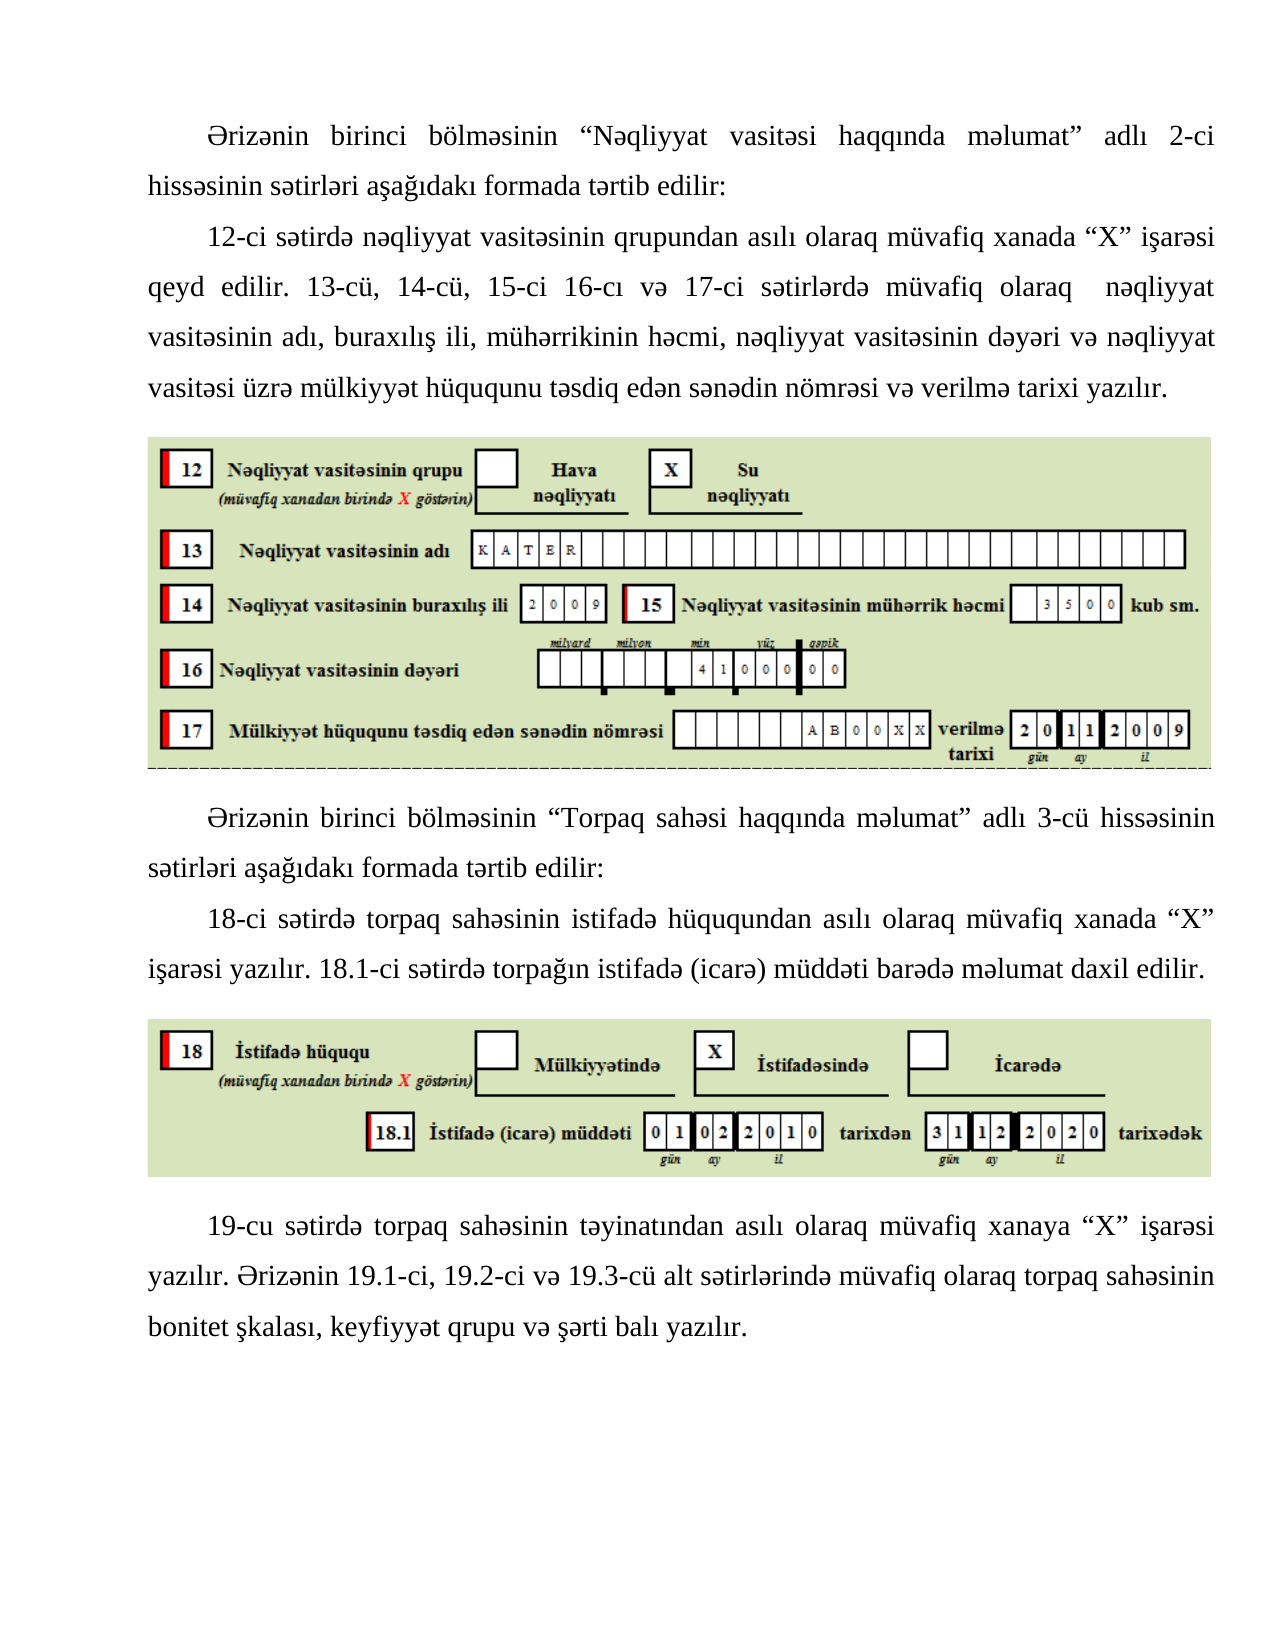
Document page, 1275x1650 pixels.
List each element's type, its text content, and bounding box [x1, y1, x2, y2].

text 12-ci sətirdə nəqliyyat vasitəsinin qrupundan asılı olaraq müvafiq xanada “X” işarəsi qeyd edilir. 13-cü, 14-cü, 15-ci 16-cı və 17-ci sətirlərdə müvafiq olaraq nəqliyyat vasitəsinin adı, buraxılış ili, mühərrikinin həcmi, nəqliyyat vasitəsinin dəyəri və nəqliyyat vasitəsi üzrə mülkiyyət hüququnu təsdiq edən sənədin nömrəsi və verilmə tarixi yazılır. [148, 219, 1216, 403]
picture [147, 437, 1212, 769]
picture [147, 1019, 1212, 1177]
text 18-ci sətirdə torpaq sahəsinin istifadə hüququndan asılı olaraq müvafiq xanada “X” işarəsi yazılır. 18.1-ci sətirdə torpağın istifadə (icarə) müddəti barədə məlumat daxil edilir. [148, 901, 1216, 985]
text 19-cu sətirdə torpaq sahəsinin təyinatından asılı olaraq müvafiq xanaya “X” işarəsi yazılır. Ərizənin 19.1-ci, 19.2-ci və 19.3-cü alt sətirlərində müvafiq olaraq torpaq sahəsinin bonitet şkalası, keyfiyyət qrupu və şərti balı yazılır. [148, 1208, 1216, 1342]
text Ərizənin birinci bölməsinin “Nəqliyyat vasitəsi haqqında məlumat” adlı 2-ci hissəsinin sətirləri aşağıdakı formada tərtib edilir: [148, 118, 1216, 202]
text Ərizənin birinci bölməsinin “Torpaq sahəsi haqqında məlumat” adlı 3-cü hissəsinin sətirləri aşağıdakı formada tərtib edilir: [148, 800, 1216, 884]
